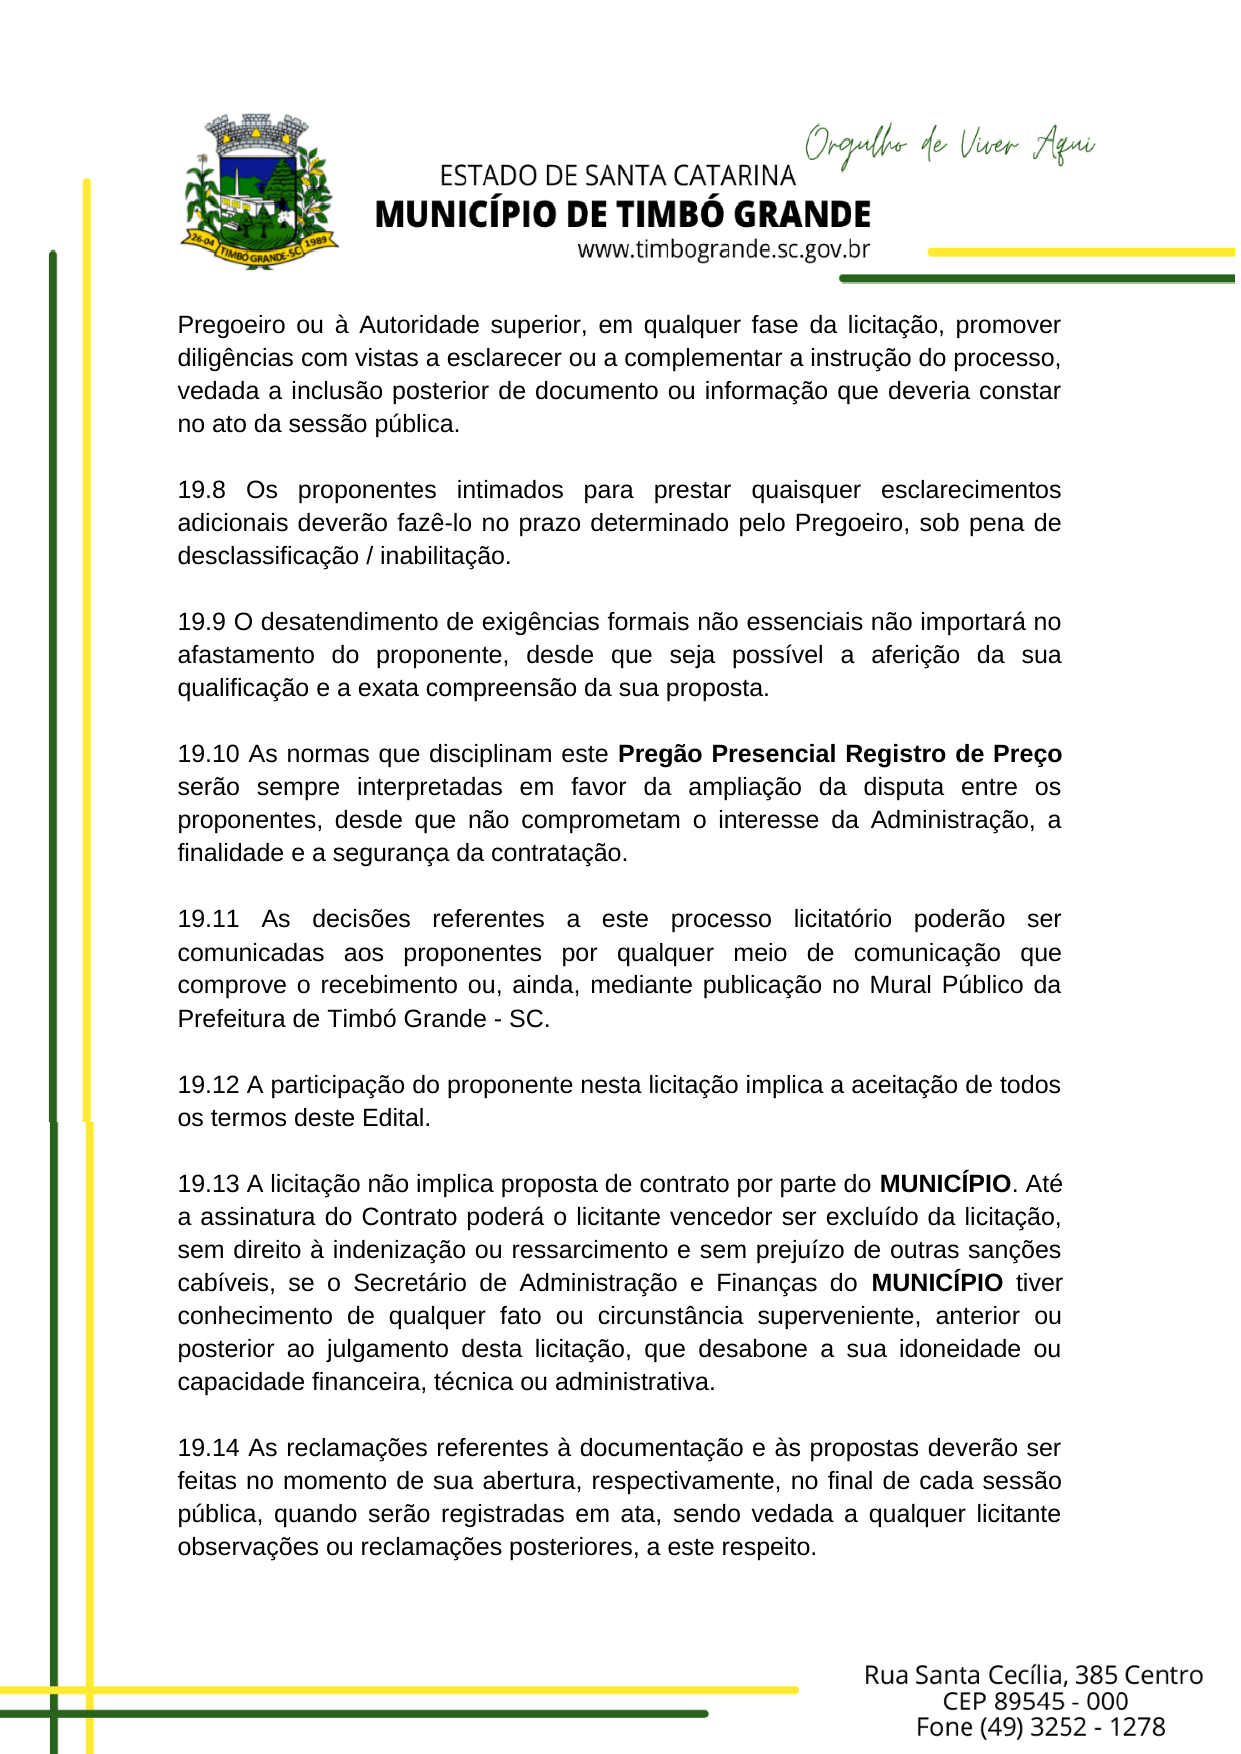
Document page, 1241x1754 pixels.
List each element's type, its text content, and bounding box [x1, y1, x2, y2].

text 19.13 A licitação não implica proposta de contrato por parte do MUNICÍPIO. Até a assinatura do Contrato poderá o licitante vencedor ser excluído da licitação, sem direito à indenização ou ressarcimento e sem prejuízo de outras sanções cabíveis, se o Secretário de Administração e Finanças do MUNICÍPIO tiver conhecimento de qualquer fato ou circunstância superveniente, anterior ou posterior ao julgamento desta licitação, que desabone a sua idoneidade ou capacidade financeira, técnica ou administrativa. [177, 1169, 1063, 1396]
text 19.14 As reclamações referentes à documentação e às propostas deverão ser feitas no momento de sua abertura, respectivamente, no final de cada sessão pública, quando serão registradas em ata, sendo vedada a qualquer licitante observações ou reclamações posteriores, a este respeito. [177, 1433, 1063, 1561]
picture [0, 0, 1241, 1754]
text 19.11 As decisões referentes a este processo licitatório poderão ser comunicadas aos proponentes por qualquer meio de comunicação que comprove o recebimento ou, ainda, mediante publicação no Mural Público da Prefeitura de Timbó Grande - SC. [177, 904, 1063, 1032]
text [177, 310, 1063, 438]
text 19.8 Os proponentes intimados para prestar quaisquer esclarecimentos adicionais deverão fazê-lo no prazo determinado pelo Pregoeiro, sob pena de desclassificação / inabilitação. [177, 475, 1063, 570]
text 19.12 A participação do proponente nesta licitação implica a aceitação de todos os termos deste Edital. [177, 1069, 1063, 1131]
text 19.9 O desatendimento de exigências formais não essenciais não importará no afastamento do proponente, desde que seja possível a aferição da sua qualificação e a exata compreensão da sua proposta. [177, 607, 1063, 702]
text 19.10 As normas que disciplinam este Pregão Presencial Registro de Preço serão sempre interpretadas em favor da ampliação da disputa entre os proponentes, desde que não comprometam o interesse da Administração, a finalidade e a segurança da contratação. [177, 739, 1063, 867]
